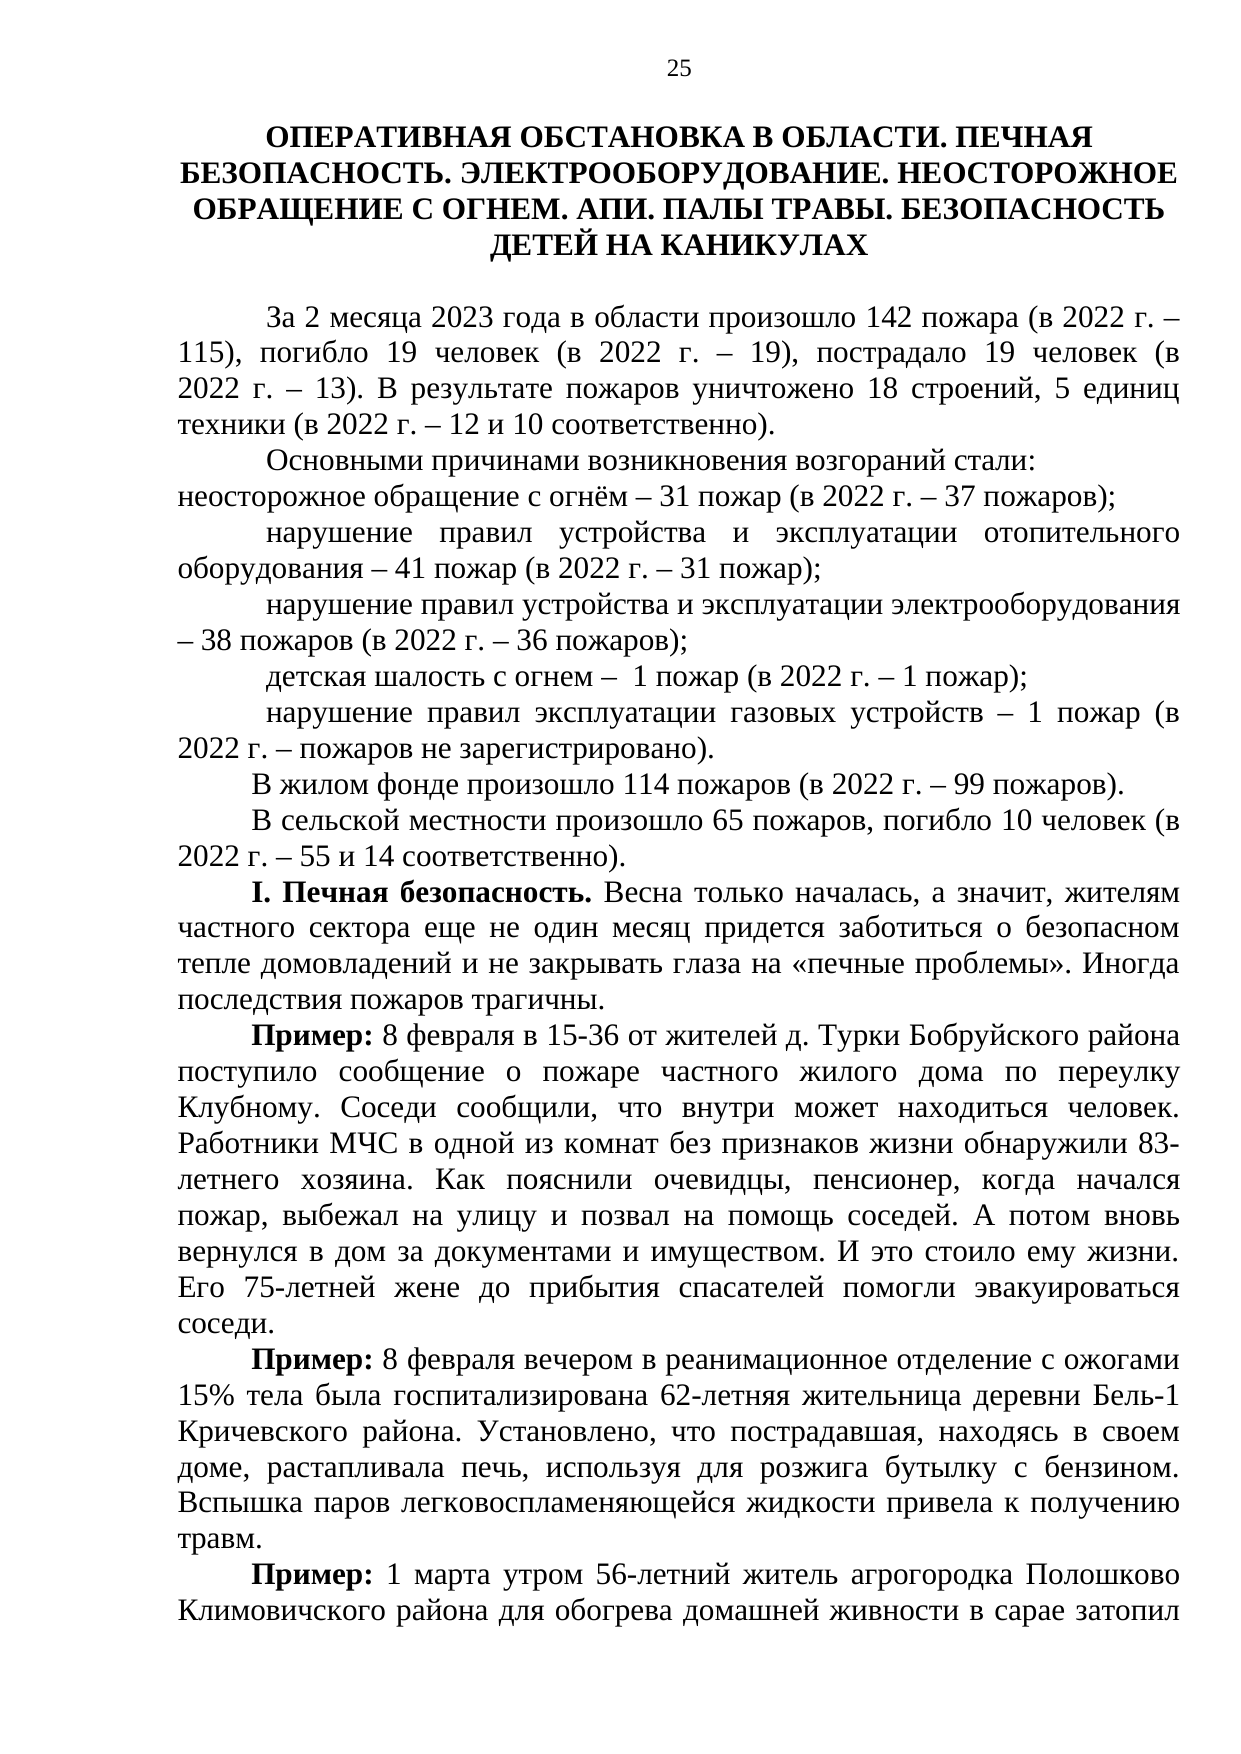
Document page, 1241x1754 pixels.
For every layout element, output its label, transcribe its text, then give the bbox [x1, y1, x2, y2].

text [177, 1556, 1181, 1627]
text За 2 месяца 2023 года в области произошло 142 пожара (в 2022 г. – 115), погибло 19 человек (в 2022 г. – 19), пострадало 19 человек (в 2022 г. – 13). В результате пожаров уничтожено 18 строений, 5 единиц техники (в 2022 г. – 12 и 10 соответственно). [177, 298, 1181, 442]
text I. Печная безопасность. Весна только началась, а значит, жителям частного сектора еще не один месяц придется заботиться о безопасном тепле домовладений и не закрывать глаза на «печные проблемы». Иногда последствия пожаров трагичны. [177, 873, 1181, 1017]
text В жилом фонде произошло 114 пожаров (в 2022 г. – 99 пожаров). [177, 765, 1181, 801]
text Пример: 8 февраля в 15-36 от жителей д. Турки Бобруйского района поступило сообщение о пожаре частного жилого дома по переулку Клубному. Соседи сообщили, что внутри может находиться человек. Работники МЧС в одной из комнат без признаков жизни обнаружили 83-летнего хозяина. Как пояснили очевидцы, пенсионер, когда начался пожар, выбежал на улицу и позвал на помощь соседей. А потом вновь вернулся в дом за документами и имуществом. И это стоило ему жизни. Его 75-летней жене до прибытия спасателей помогли эвакуироваться соседи. [177, 1017, 1181, 1340]
text ОПЕРАТИВНАЯ ОБСТАНОВКА В ОБЛАСТИ. ПЕЧНАЯ БЕЗОПАСНОСТЬ. ЭЛЕКТРООБОРУДОВАНИЕ. НЕОСТОРОЖНОЕ ОБРАЩЕНИЕ С ОГНЕМ. АПИ. ПАЛЫ ТРАВЫ. БЕЗОПАСНОСТЬ ДЕТЕЙ НА КАНИКУЛАХ [177, 118, 1181, 262]
text нарушение правил устройства и эксплуатации электрооборудования – 38 пожаров (в 2022 г. – 36 пожаров); [177, 585, 1181, 657]
text нарушение правил устройства и эксплуатации отопительного оборудования – 41 пожар (в 2022 г. – 31 пожар); [177, 513, 1181, 585]
text неосторожное обращение с огнём – 31 пожар (в 2022 г. – 37 пожаров); [177, 477, 1181, 513]
text нарушение правил эксплуатации газовых устройств – 1 пожар (в 2022 г. – пожаров не зарегистрировано). [177, 693, 1181, 765]
text В сельской местности произошло 65 пожаров, погибло 10 человек (в 2022 г. – 55 и 14 соответственно). [177, 801, 1181, 873]
text Пример: 8 февраля вечером в реанимационное отделение с ожогами 15% тела была госпитализирована 62-летняя жительница деревни Бель-1 Кричевского района. Установлено, что пострадавшая, находясь в своем доме, растапливала печь, используя для розжига бутылку с бензином. Вспышка паров легковоспламеняющейся жидкости привела к получению травм. [177, 1340, 1181, 1556]
text детская шалость с огнем – 1 пожар (в 2022 г. – 1 пожар); [177, 657, 1181, 693]
text Основными причинами возникновения возгораний стали: [177, 442, 1181, 477]
